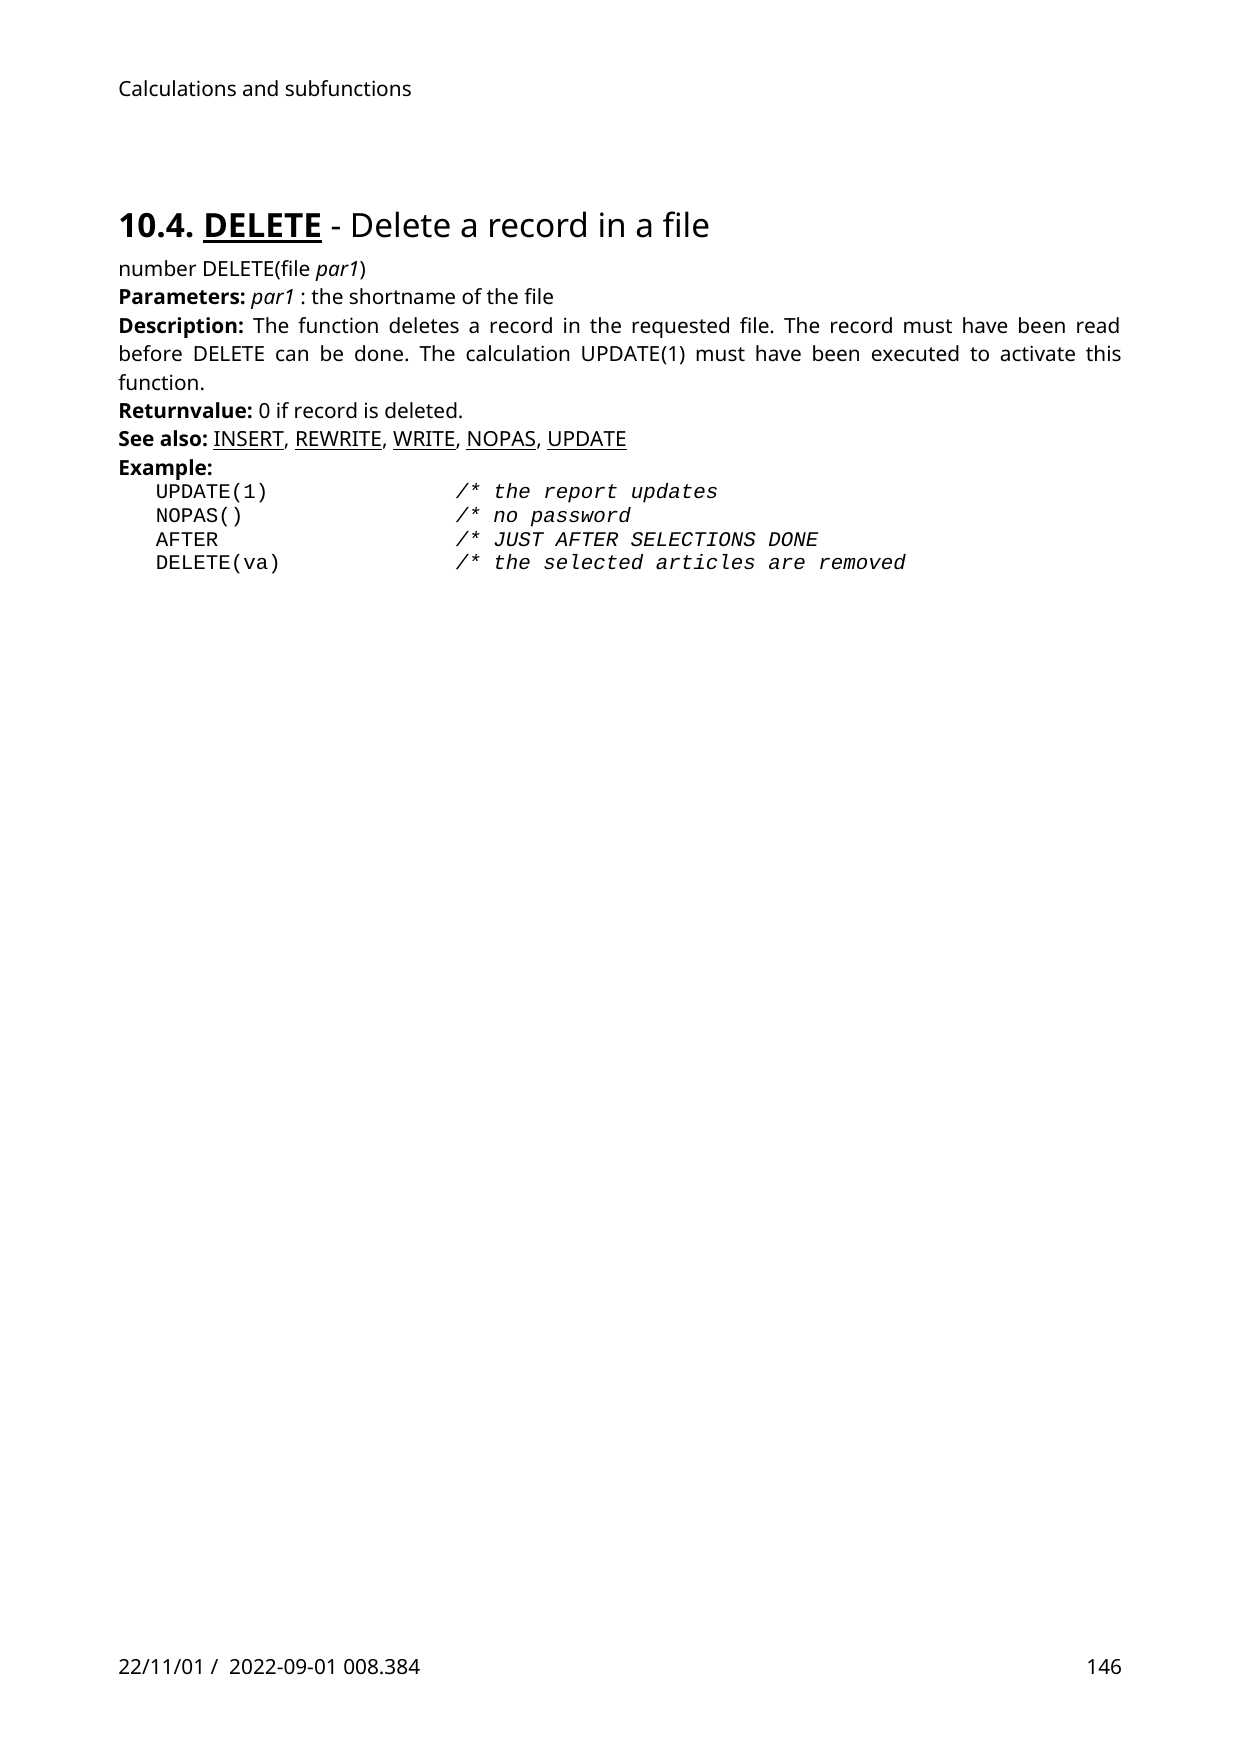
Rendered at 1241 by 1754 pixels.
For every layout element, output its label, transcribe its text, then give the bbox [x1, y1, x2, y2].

text DELETE(va) /* the selected articles are removed [118, 552, 1122, 576]
text See also: INSERT, REWRITE, WRITE, NOPAS, UPDATE [118, 424, 1122, 453]
subtitle 10.4. DELETE - Delete a record in a file [118, 202, 1122, 248]
text Example: [118, 453, 1122, 481]
text Description: The function deletes a record in the requested file. The record must have been read before DELETE can be done. The calculation UPDATE(1) must have been executed to activate this function. [118, 311, 1122, 396]
text Returnvalue: 0 if record is deleted. [118, 396, 1122, 424]
text AFTER /* JUST AFTER SELECTIONS DONE [118, 529, 1122, 552]
text Parameters: par1 : the shortname of the file [118, 282, 1122, 311]
text NOPAS() /* no password [118, 505, 1122, 529]
text number DELETE(file par1) [118, 254, 1122, 282]
text UPDATE(1) /* the report updates [118, 481, 1122, 505]
